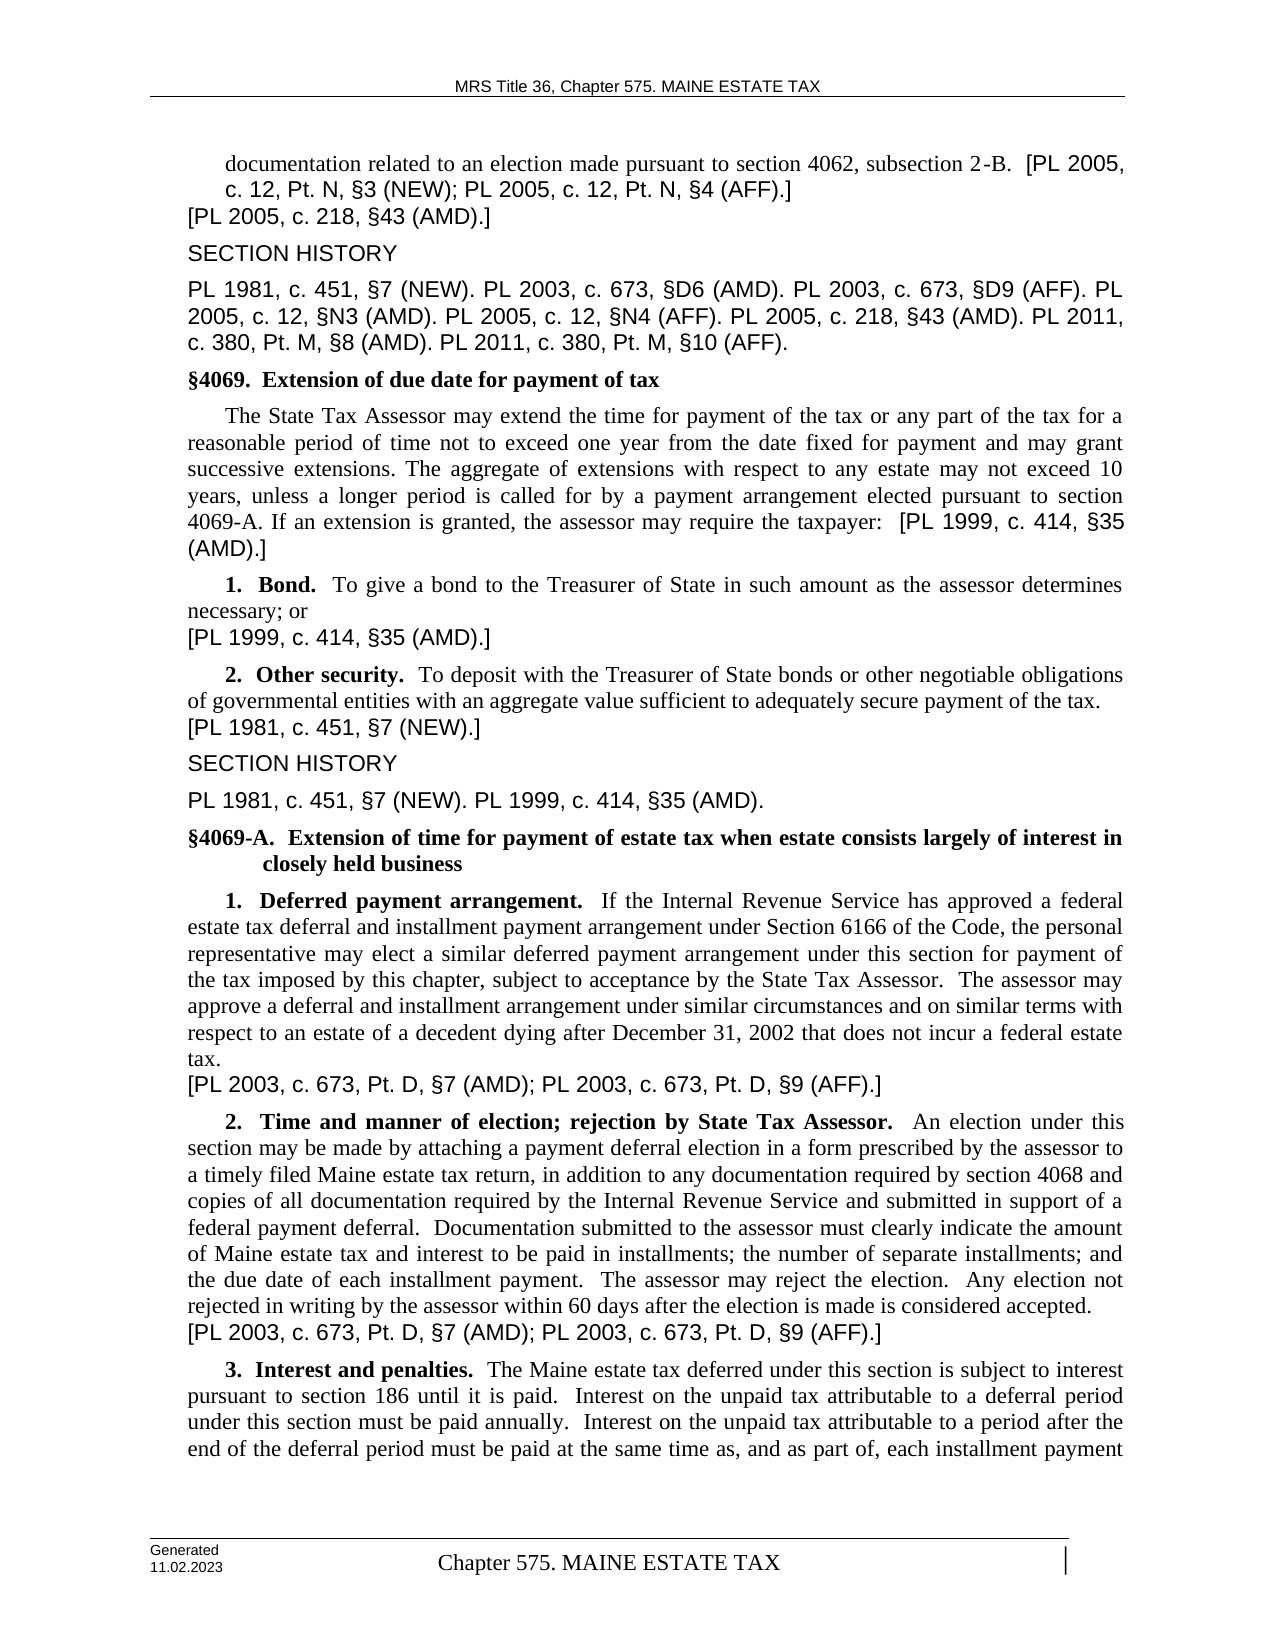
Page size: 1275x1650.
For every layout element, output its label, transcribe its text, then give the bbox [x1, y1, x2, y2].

text 1. Deferred payment arrangement. If the Internal Revenue Service has approved a federal estate tax deferral and installment payment arrangement under Section 6166 of the Code, the personal representative may elect a similar deferred payment arrangement under this section for payment of the tax imposed by this chapter, subject to acceptance by the State Tax Assessor. The assessor may approve a deferral and installment arrangement under similar circumstances and on similar terms with respect to an estate of a decedent dying after December 31, 2002 that does not incur a federal estate tax. [187, 887, 1125, 1071]
text 2. Other security. To deposit with the Treasurer of State bonds or other negotiable obligations of governmental entities with an aggregate value sufficient to adequately secure payment of the tax. [187, 661, 1125, 713]
text [PL 2005, c. 218, §43 (AMD).] [187, 203, 1125, 229]
text PL 1981, c. 451, §7 (NEW). PL 2003, c. 673, §D6 (AMD). PL 2003, c. 673, §D9 (AFF). PL 2005, c. 12, §N3 (AMD). PL 2005, c. 12, §N4 (AFF). PL 2005, c. 218, §43 (AMD). PL 2011, c. 380, Pt. M, §8 (AMD). PL 2011, c. 380, Pt. M, §10 (AFF). [187, 276, 1125, 355]
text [187, 1356, 1125, 1461]
text 1. Bond. To give a bond to the Treasurer of State in such amount as the assessor determines necessary; or [187, 571, 1125, 624]
text §4069. Extension of due date for payment of tax [187, 366, 1125, 392]
text 2. Time and manner of election; rejection by State Tax Assessor. An election under this section may be made by attaching a payment deferral election in a form prescribed by the assessor to a timely filed Maine estate tax return, in addition to any documentation required by section 4068 and copies of all documentation required by the Internal Revenue Service and submitted in support of a federal payment deferral. Documentation submitted to the assessor must clearly indicate the amount of Maine estate tax and interest to be paid in installments; the number of separate installments; and the due date of each installment payment. The assessor may reject the election. Any election not rejected in writing by the assessor within 60 days after the election is made is considered accepted. [187, 1108, 1125, 1319]
text [PL 1999, c. 414, §35 (AMD).] [187, 624, 1125, 650]
text [PL 1981, c. 451, §7 (NEW).] [187, 713, 1125, 740]
text SECTION HISTORY [187, 750, 1125, 777]
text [225, 150, 1125, 203]
text §4069-A. Extension of time for payment of estate tax when estate consists largely of interest in closely held business [187, 824, 1125, 876]
text SECTION HISTORY [187, 239, 1125, 266]
text [PL 2003, c. 673, Pt. D, §7 (AMD); PL 2003, c. 673, Pt. D, §9 (AFF).] [187, 1071, 1125, 1098]
text The State Tax Assessor may extend the time for payment of the tax or any part of the tax for a reasonable period of time not to exceed one year from the date fixed for payment and may grant successive extensions. The aggregate of extensions with respect to any estate may not exceed 10 years, unless a longer period is called for by a payment arrangement elected pursuant to section 4069‑A. If an extension is granted, the assessor may require the taxpayer: [PL 1999, c. 414, §35 (AMD).] [187, 403, 1125, 561]
text PL 1981, c. 451, §7 (NEW). PL 1999, c. 414, §35 (AMD). [187, 787, 1125, 813]
text [PL 2003, c. 673, Pt. D, §7 (AMD); PL 2003, c. 673, Pt. D, §9 (AFF).] [187, 1319, 1125, 1345]
